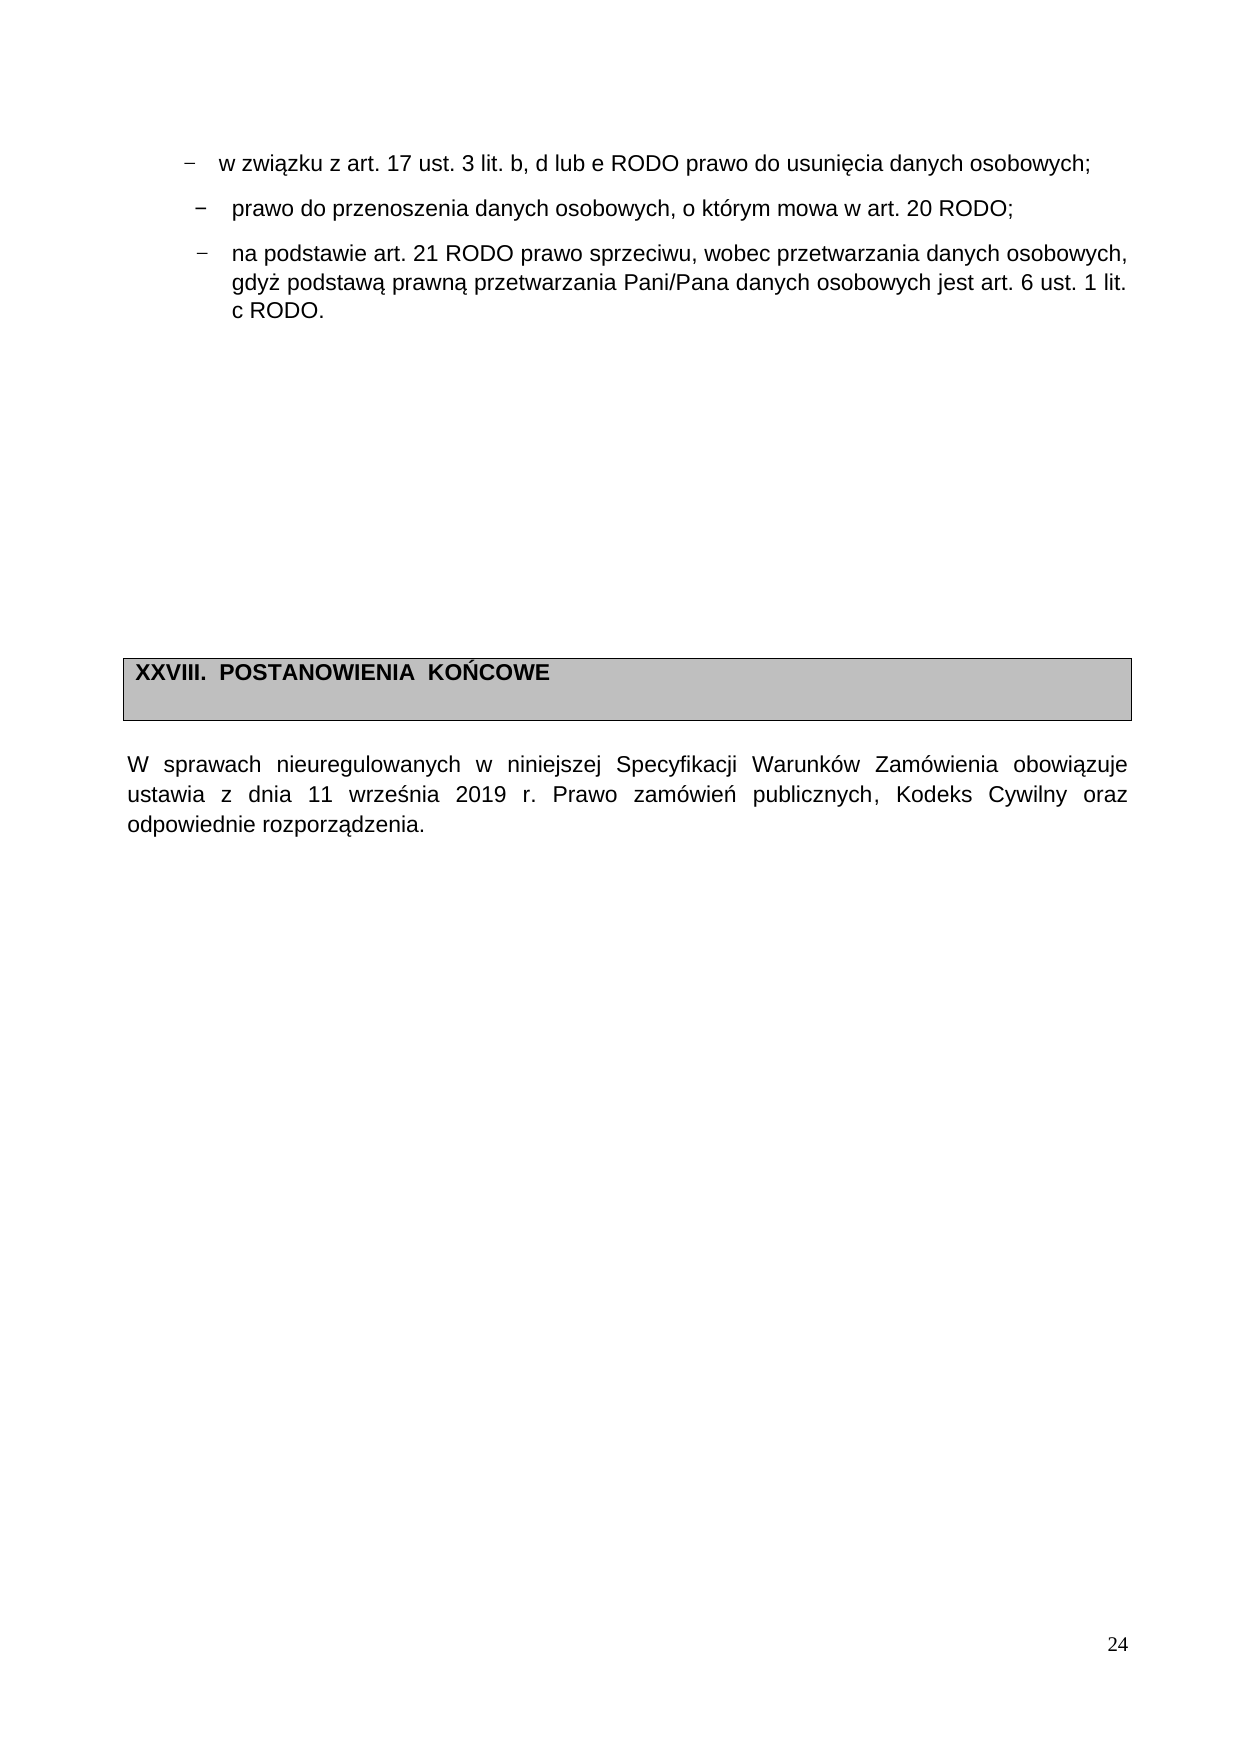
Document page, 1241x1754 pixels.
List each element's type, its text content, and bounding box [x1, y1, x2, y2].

list na podstawie art. 21 RODO prawo sprzeciwu, wobec przetwarzania danych osobowych, gdyż podstawą prawną przetwarzania Pani/Pana danych osobowych jest art. 6 ust. 1 lit. c RODO. [194, 240, 1128, 324]
text W sprawach nieuregulowanych w niniejszej Specyfikacji Warunków Zamówienia obowiązuje ustawia z dnia 11 września 2019 r. Prawo zamówień publicznych, Kodeks Cywilny oraz odpowiednie rozporządzenia. [127, 751, 1128, 838]
list w związku z art. 17 ust. 3 lit. b, d lub e RODO prawo do usunięcia danych osobowych; [183, 150, 1128, 176]
list prawo do przenoszenia danych osobowych, o którym mowa w art. 20 RODO; [194, 195, 1128, 222]
table_header XXVIII. POSTANOWIENIA KOŃCOWE [124, 659, 1131, 720]
